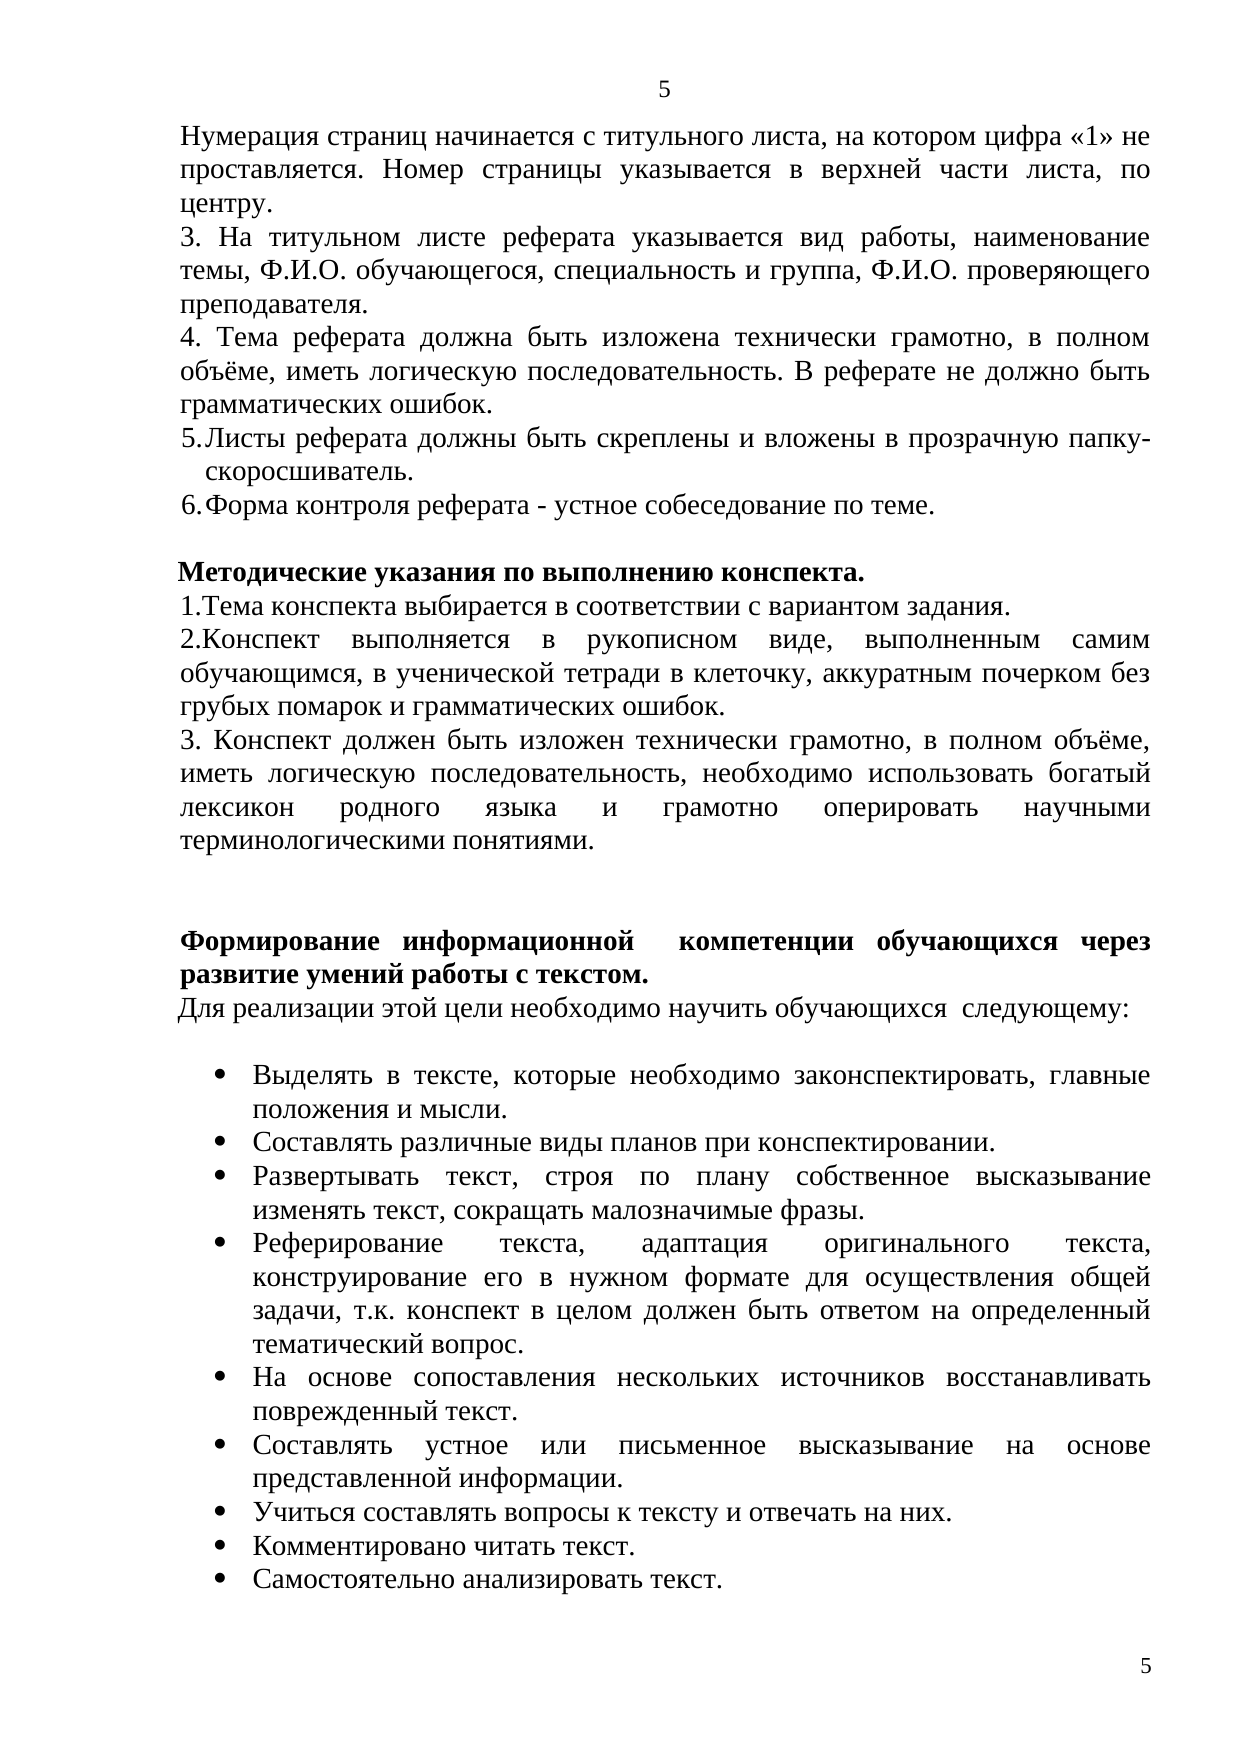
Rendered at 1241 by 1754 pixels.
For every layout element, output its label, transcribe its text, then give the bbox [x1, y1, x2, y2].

text 3. На титульном листе реферата указывается вид работы, наименование темы, Ф.И.О. обучающегося, специальность и группа, Ф.И.О. проверяющего преподавателя. [180, 219, 1151, 319]
text 4. Тема реферата должна быть изложена технически грамотно, в полном объёме, иметь логическую последовательность. В реферате не должно быть грамматических ошибок. [180, 319, 1151, 420]
text 1.Тема конспекта выбирается в соответствии с вариантом задания. [180, 588, 1151, 621]
text Для реализации этой цели необходимо научить обучающихся следующему: [177, 990, 1152, 1024]
text 2.Конспект выполняется в рукописном виде, выполненным самим обучающимся, в ученической тетради в клеточку, аккуратным почерком без грубых помарок и грамматических ошибок. [180, 621, 1151, 722]
list Комментировано читать текст. [215, 1528, 1152, 1561]
list Составлять устное или письменное высказывание на основе представленной информации. [215, 1427, 1152, 1494]
list Учиться составлять вопросы к тексту и отвечать на них. [215, 1494, 1152, 1528]
text 3. Конспект должен быть изложен технически грамотно, в полном объёме, иметь логическую последовательность, необходимо использовать богатый лексикон родного языка и грамотно оперировать научными терминологическими понятиями. [180, 722, 1151, 856]
list Форма контроля реферата - устное собеседование по теме. [181, 487, 1152, 521]
list Развертывать текст, строя по плану собственное высказывание изменять текст, сокращать малозначимые фразы. [215, 1158, 1152, 1225]
list Самостоятельно анализировать текст. [215, 1561, 1152, 1595]
list Выделять в тексте, которые необходимо законспектировать, главные положения и мысли. [215, 1057, 1152, 1124]
list Листы реферата должны быть скреплены и вложены в прозрачную папку-скоросшиватель. [181, 420, 1152, 487]
text Формирование информационной компетенции обучающихся через развитие умений работы с текстом. [180, 923, 1151, 990]
text Методические указания по выполнению конспекта. [177, 554, 1151, 588]
list На основе сопоставления нескольких источников восстанавливать поврежденный текст. [215, 1359, 1152, 1427]
list Составлять различные виды планов при конспектировании. [215, 1124, 1152, 1158]
list Реферирование текста, адаптация оригинального текста, конструирование его в нужном формате для осуществления общей задачи, т.к. конспект в целом должен быть ответом на определенный тематический вопрос. [215, 1225, 1152, 1359]
text Нумерация страниц начинается с титульного листа, на котором цифра «1» не проставляется. Номер страницы указывается в верхней части листа, по центру. [180, 118, 1151, 219]
